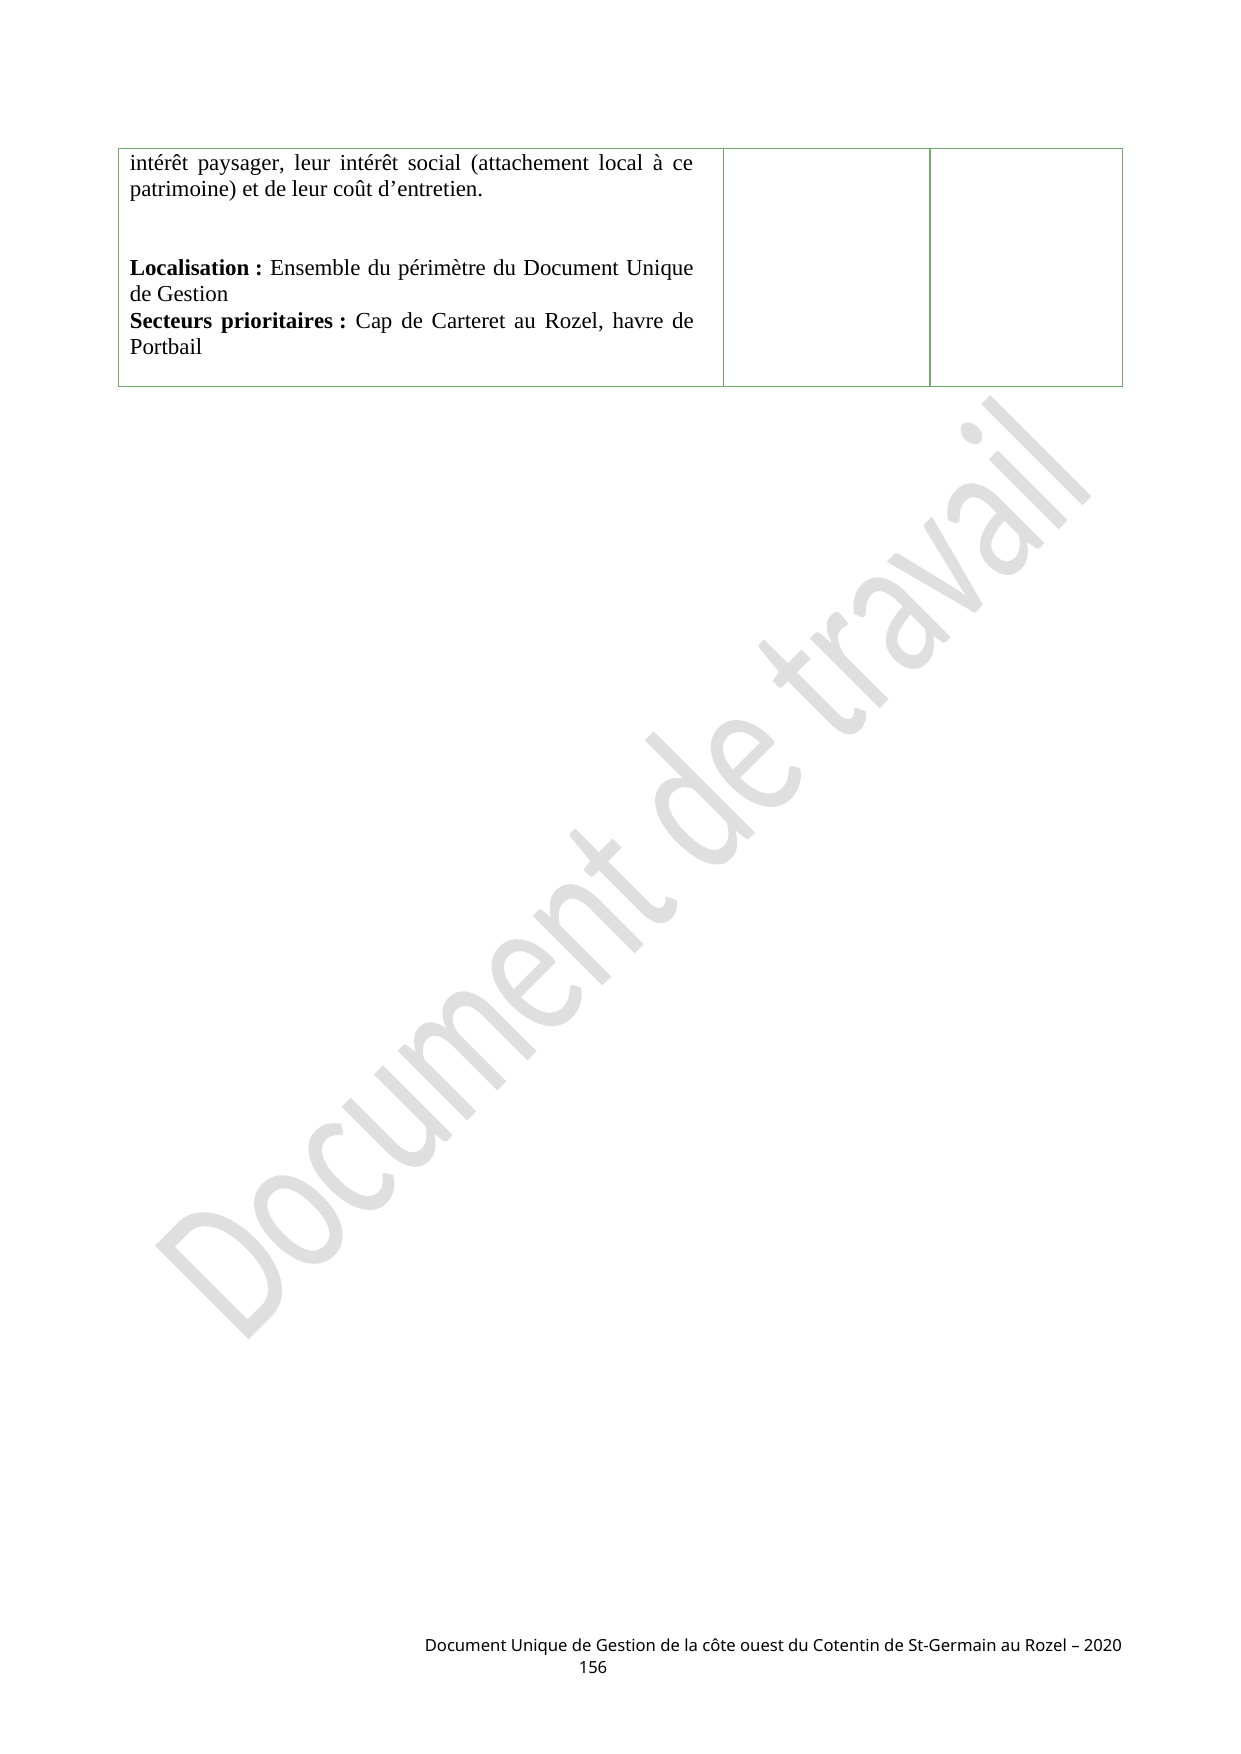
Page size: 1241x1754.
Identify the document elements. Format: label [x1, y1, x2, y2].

table_cell [931, 149, 1122, 386]
table_cell [724, 149, 929, 386]
